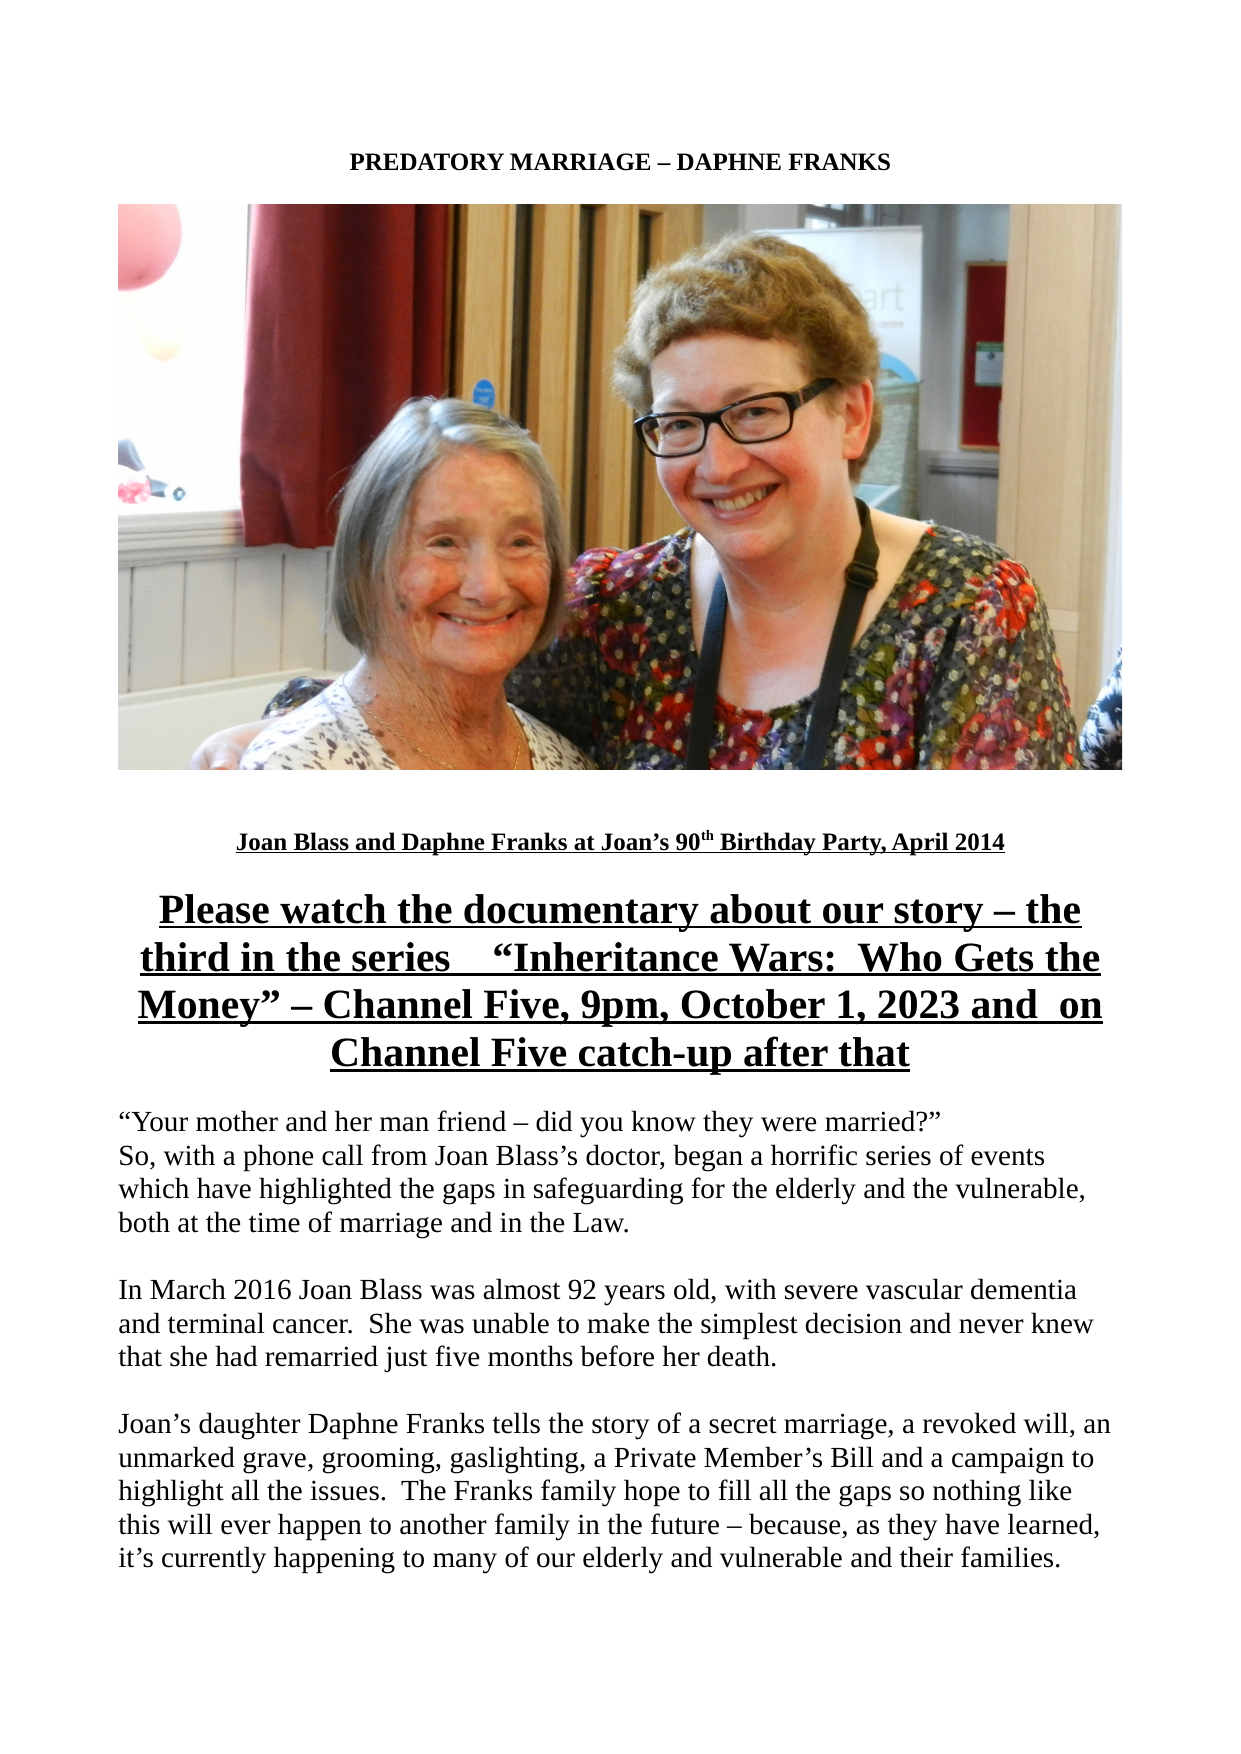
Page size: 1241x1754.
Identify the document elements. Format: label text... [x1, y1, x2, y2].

text In March 2016 Joan Blass was almost 92 years old, with severe vascular dementia and terminal cancer. She was unable to make the simplest decision and never knew that she had remarried just five months before her death. [118, 1272, 1122, 1373]
text Joan Blass and Daphne Franks at Joan’s 90th Birthday Party, April 2014 [118, 827, 1122, 855]
picture [118, 204, 1123, 770]
text So, with a phone call from Joan Blass’s doctor, began a horrific series of events which have highlighted the gaps in safeguarding for the elderly and the vulnerable, both at the time of marriage and in the Law. [118, 1138, 1122, 1239]
text Joan’s daughter Daphne Franks tells the story of a secret marriage, a revoked will, an unmarked grave, grooming, gaslighting, a Private Member’s Bill and a campaign to highlight all the issues. The Franks family hope to fill all the gaps so nothing like this will ever happen to another family in the future – because, as they have learned, it’s currently happening to many of our elderly and vulnerable and their families. [118, 1406, 1122, 1574]
text PREDATORY MARRIAGE – DAPHNE FRANKS [118, 147, 1122, 176]
text “Your mother and her man friend – did you know they were married?” [118, 1104, 1122, 1138]
text Please watch the documentary about our story – the third in the series “Inheritance Wars: Who Gets the Money” – Channel Five, 9pm, October 1, 2023 and on Channel Five catch-up after that [118, 884, 1122, 1076]
